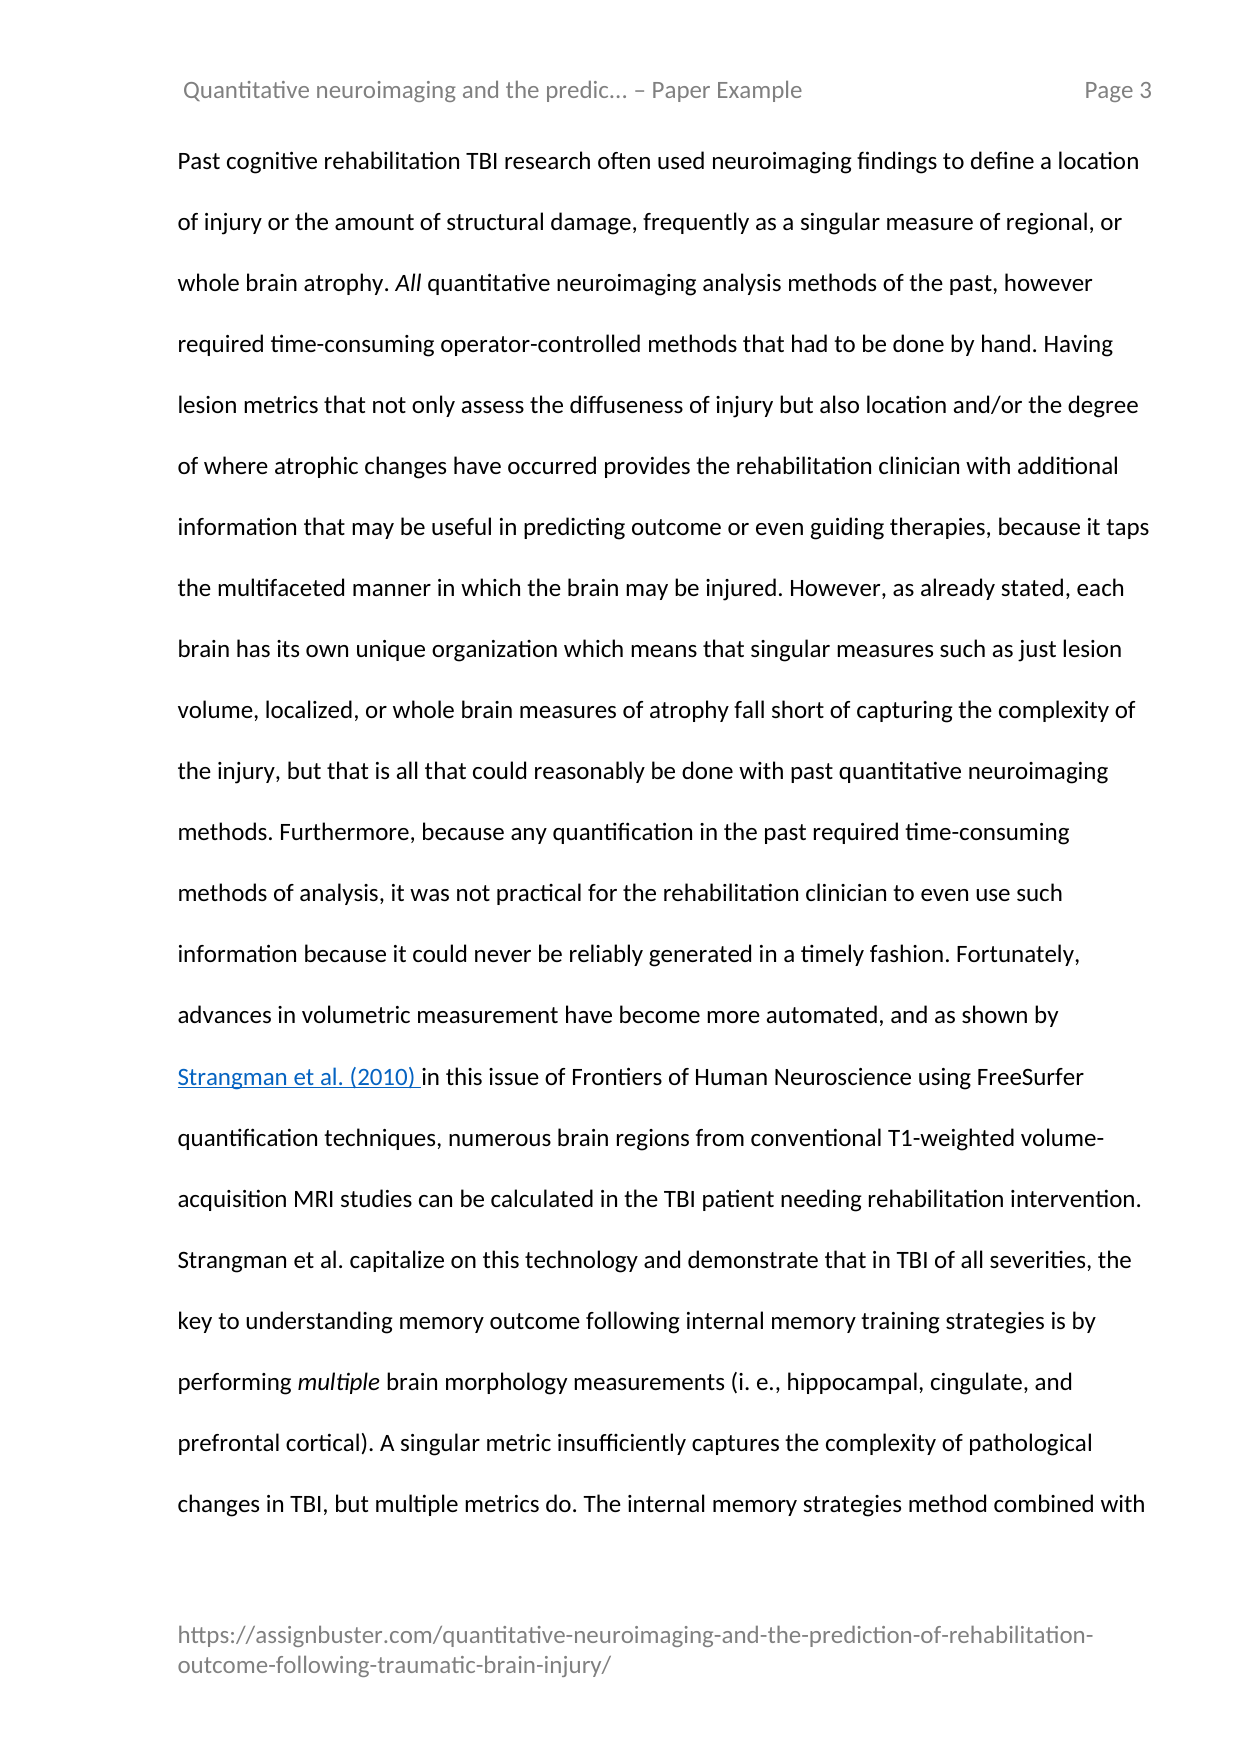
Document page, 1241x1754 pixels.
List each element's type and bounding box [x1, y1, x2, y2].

text [177, 145, 1152, 1518]
